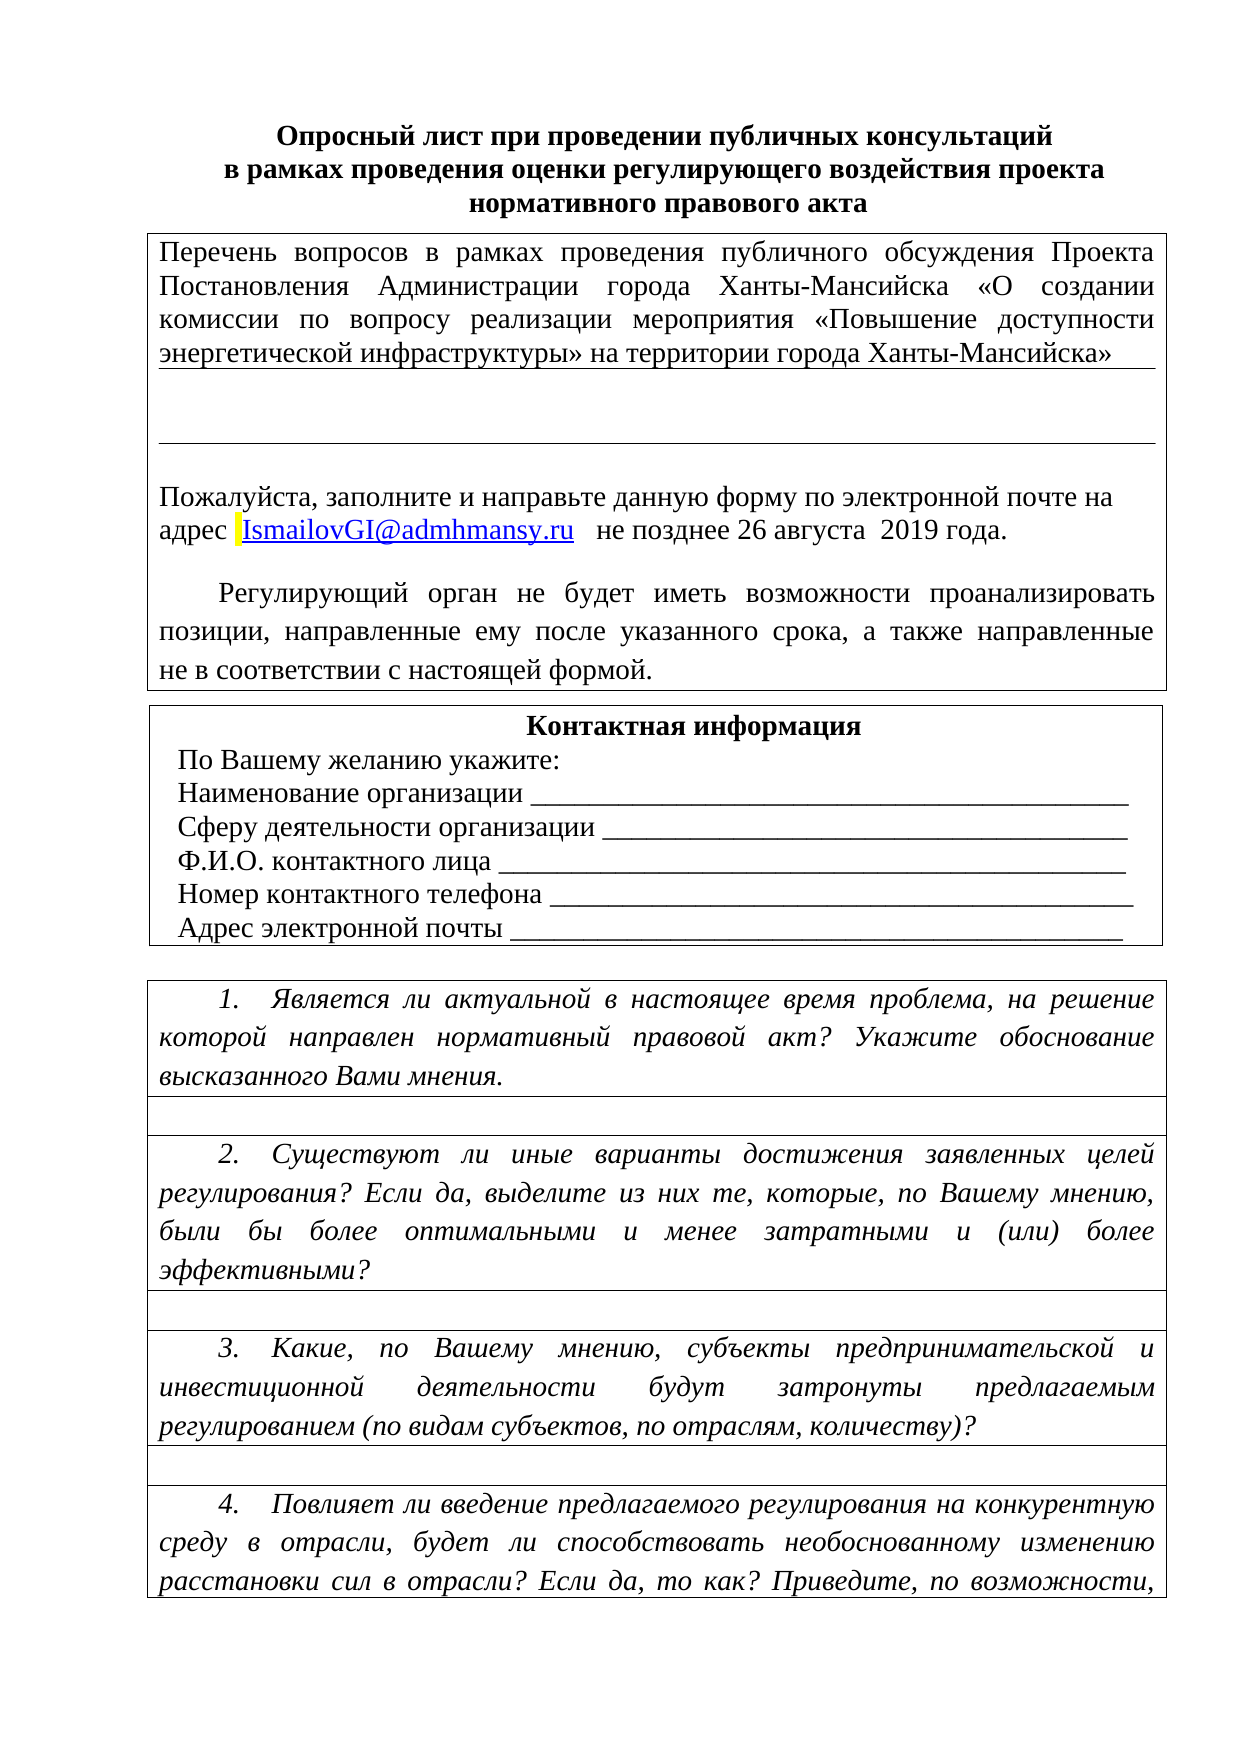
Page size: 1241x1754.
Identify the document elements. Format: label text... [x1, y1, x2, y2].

table_cell Какие, по Вашему мнению, субъекты предпринимательской и инвестиционной деятельности будут затронуты предлагаемым регулированием (по видам субъектов, по отраслям, количеству)? [148, 1331, 1166, 1445]
text По Вашему желанию укажите: [177, 742, 1152, 776]
table_cell [148, 1446, 1166, 1485]
table_cell [148, 1097, 1166, 1135]
text нормативного правового акта [177, 185, 1152, 219]
text Ф.И.О. контактного лица ___________________________________________ [177, 843, 1152, 876]
text Номер контактного телефона ________________________________________ [177, 876, 1152, 907]
text Наименование организации _________________________________________ [177, 776, 1152, 809]
table_header Является ли актуальной в настоящее время проблема, на решение которой направлен нормативный правовой акт? Укажите обоснование высказанного Вами мнения. [148, 981, 1166, 1096]
text Контактная информация [150, 706, 1162, 742]
text Опросный лист при проведении публичных консультаций [177, 118, 1152, 152]
text Адрес электронной почты __________________________________________ [150, 907, 1162, 945]
text Сферу деятельности организации ____________________________________ [177, 809, 1152, 843]
text в рамках проведения оценки регулирующего воздействия проекта [177, 152, 1152, 185]
table_cell [148, 1291, 1166, 1329]
table_cell Существуют ли иные варианты достижения заявленных целей регулирования? Если да, выделите из них те, которые, по Вашему мнению, были бы более оптимальными и менее затратными и (или) более эффективными? [148, 1136, 1166, 1290]
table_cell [148, 1486, 1166, 1597]
table_header Перечень вопросов в рамках проведения публичного обсуждения Проекта Постановления Администрации города Ханты-Мансийска «О создании комиссии по вопросу реализации мероприятия «Повышение доступности энергетической инфраструктуры» на территории города Ханты-Мансийска» Пожалуйста, заполните и направьте данную форму по электронной почте на адрес IsmailovGI@admhmansy.ru не позднее 26 августа 2019 года. Регулирующий орган не будет иметь возможности проанализировать позиции, направленные ему после указанного срока, а также направленные не в соответствии с настоящей формой. [148, 234, 1166, 690]
